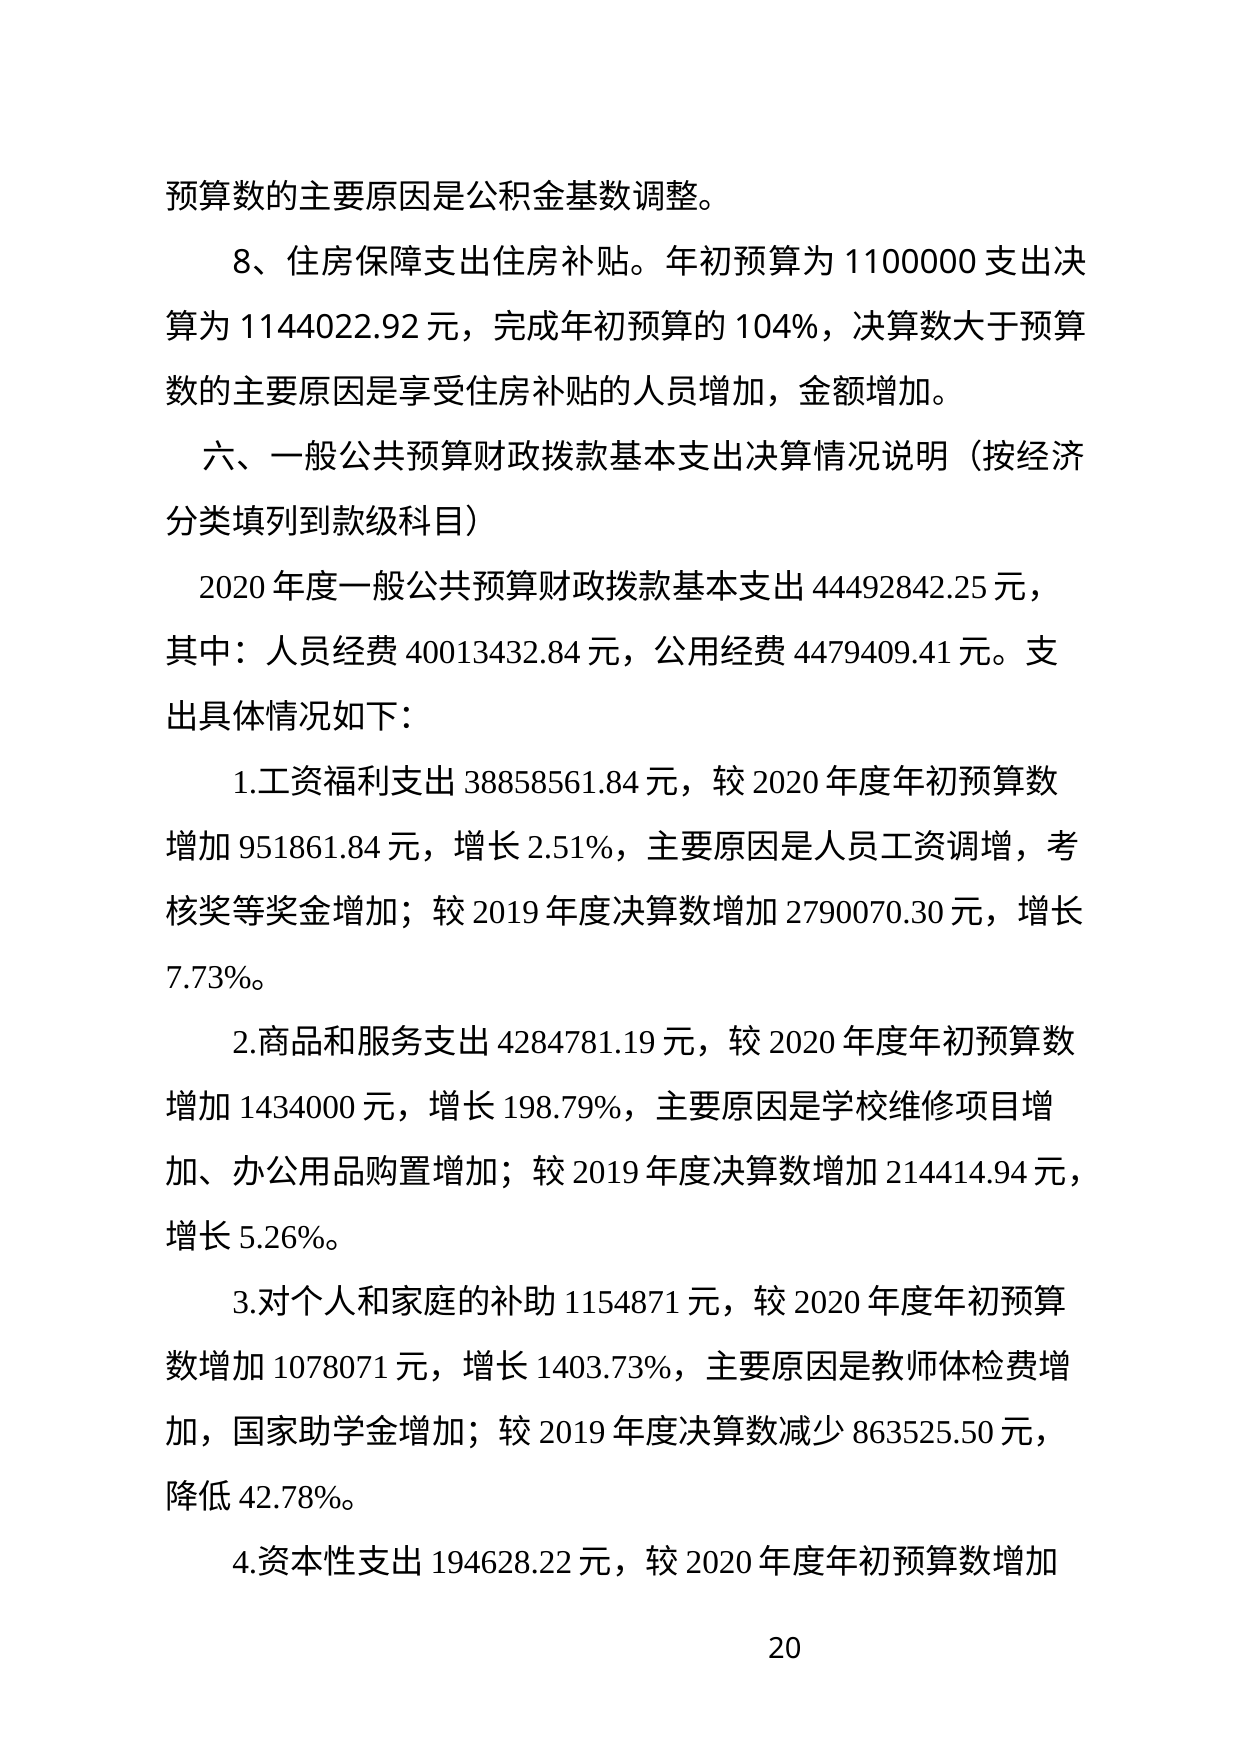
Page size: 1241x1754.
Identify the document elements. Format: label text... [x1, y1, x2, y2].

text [165, 162, 1087, 227]
text 2.商品和服务支出4284781.19元，较2020年度年初预算数增加1434000元，增长198.79%，主要原因是学校维修项目增加、办公用品购置增加；较2019年度决算数增加214414.94元，增长5.26%。 [165, 1007, 1087, 1267]
text 3.对个人和家庭的补助1154871元，较2020年度年初预算数增加1078071元，增长1403.73%，主要原因是教师体检费增加，国家助学金增加；较2019年度决算数减少863525.50元，降低42.78%。 [165, 1267, 1087, 1527]
text 8、住房保障支出住房补贴。年初预算为1100000支出决算为1144022.92元，完成年初预算的104%，决算数大于预算数的主要原因是享受住房补贴的人员增加，金额增加。 [165, 227, 1087, 422]
text 六、一般公共预算财政拨款基本支出决算情况说明（按经济分类填列到款级科目） [165, 422, 1087, 552]
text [165, 1527, 1087, 1592]
text 2020年度一般公共预算财政拨款基本支出44492842.25元，其中：人员经费40013432.84元，公用经费4479409.41元。支出具体情况如下： [165, 552, 1087, 747]
text 1.工资福利支出38858561.84元，较2020年度年初预算数增加951861.84元，增长2.51%，主要原因是人员工资调增，考核奖等奖金增加；较2019年度决算数增加2790070.30元，增长7.73%。 [165, 747, 1087, 1007]
